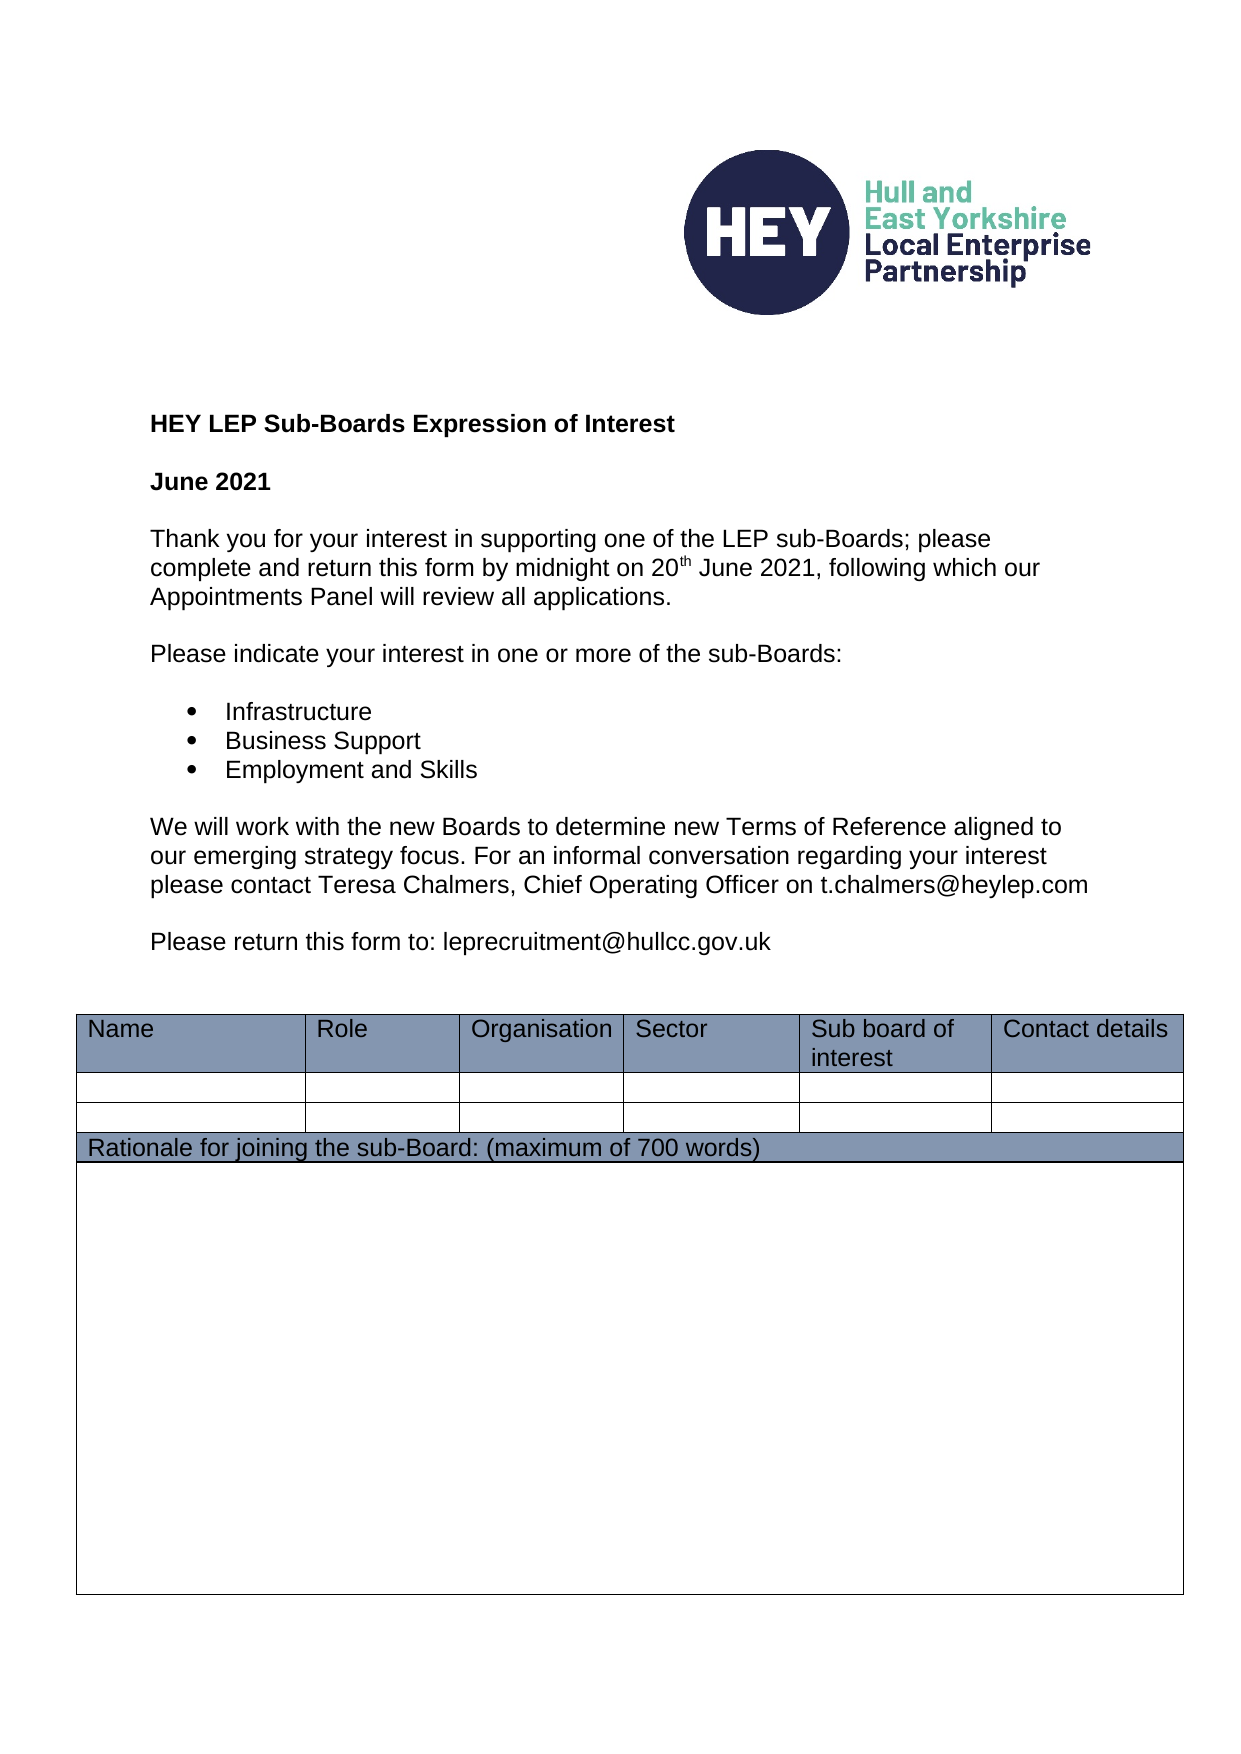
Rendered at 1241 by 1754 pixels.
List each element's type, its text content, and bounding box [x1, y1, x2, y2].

table_cell [77, 1073, 305, 1102]
table_cell [306, 1073, 459, 1102]
table_cell [800, 1073, 991, 1102]
text June 2021 [150, 467, 1090, 496]
table_cell [460, 1103, 623, 1132]
text HEY LEP Sub-Boards Expression of Interest [150, 409, 1090, 438]
table_cell [992, 1073, 1183, 1102]
table_header Name [77, 1015, 305, 1072]
text Please indicate your interest in one or more of the sub-Boards: [150, 639, 1090, 668]
table_cell [460, 1073, 623, 1102]
picture [684, 150, 1091, 315]
table_cell [77, 1163, 1183, 1594]
table_header Contact details [992, 1015, 1183, 1072]
list Business Support [187, 726, 1090, 754]
table_cell [77, 1103, 305, 1132]
table_cell [306, 1103, 459, 1132]
table_cell [624, 1073, 799, 1102]
table_header Sub board of interest [800, 1015, 991, 1072]
table_cell [800, 1103, 991, 1132]
text Please return this form to: leprecruitment@hullcc.gov.uk [150, 927, 1090, 956]
table_header Role [306, 1015, 459, 1072]
text Thank you for your interest in supporting one of the LEP sub-Boards; please complete and return this form by midnight on 20th June 2021, following which our Appointments Panel will review all applications. [150, 524, 1090, 611]
table_cell [624, 1103, 799, 1132]
list Employment and Skills [187, 754, 1090, 783]
table_header Organisation [460, 1015, 623, 1072]
table_cell [992, 1103, 1183, 1132]
table_header Sector [624, 1015, 799, 1072]
list Infrastructure [187, 697, 1090, 726]
text We will work with the new Boards to determine new Terms of Reference aligned to our emerging strategy focus. For an informal conversation regarding your interest please contact Teresa Chalmers, Chief Operating Officer on t.chalmers@heylep.com [150, 812, 1090, 898]
table_cell Rationale for joining the sub-Board: (maximum of 700 words) [77, 1133, 1183, 1161]
